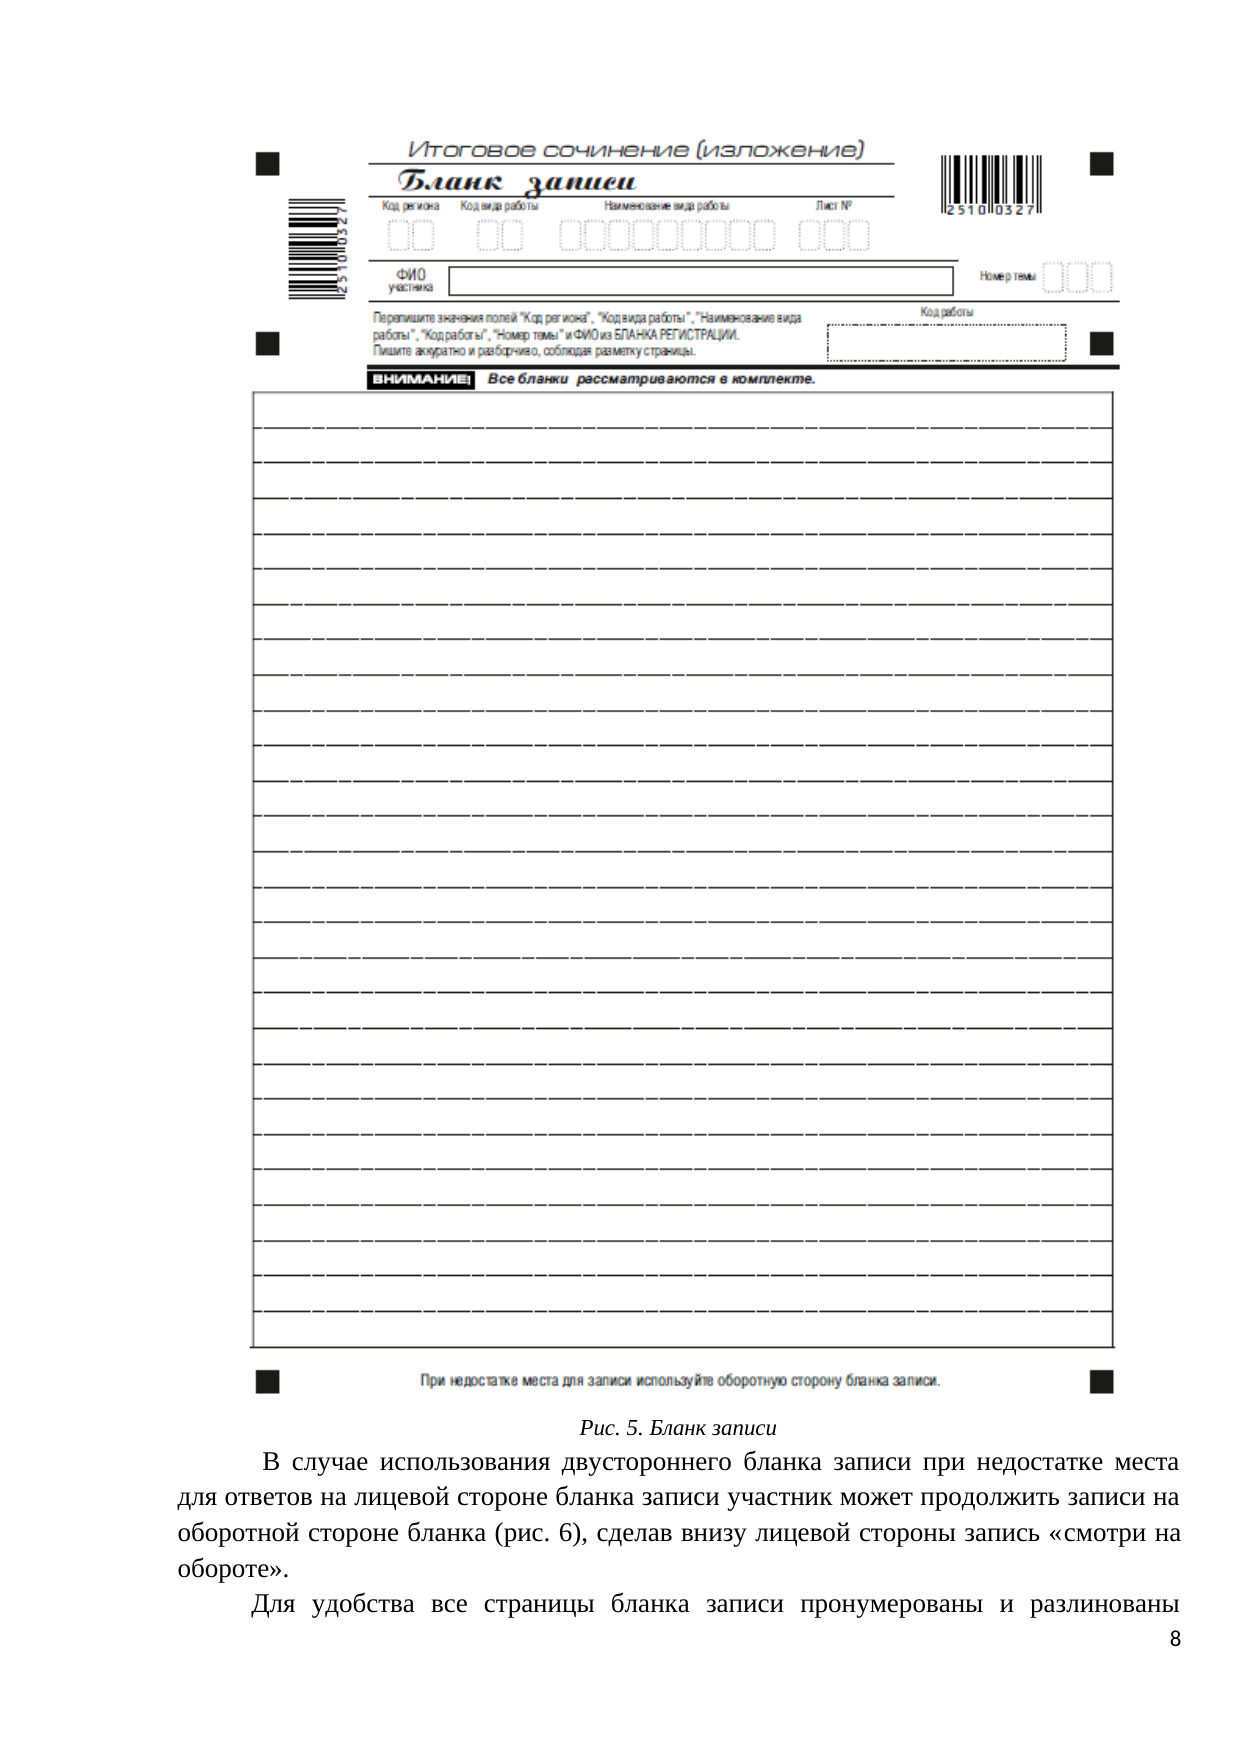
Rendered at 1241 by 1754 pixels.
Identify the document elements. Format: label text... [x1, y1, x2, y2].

picture [228, 118, 1130, 1411]
text В случае использования двустороннего бланка записи при недостатке места для ответов на лицевой стороне бланка записи участник может продолжить записи на оборотной стороне бланка (рис. 6), сделав внизу лицевой стороны запись «смотри на обороте». [177, 1445, 1181, 1583]
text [177, 1588, 1181, 1619]
text Рис. 5. Бланк записи [177, 1414, 1181, 1441]
